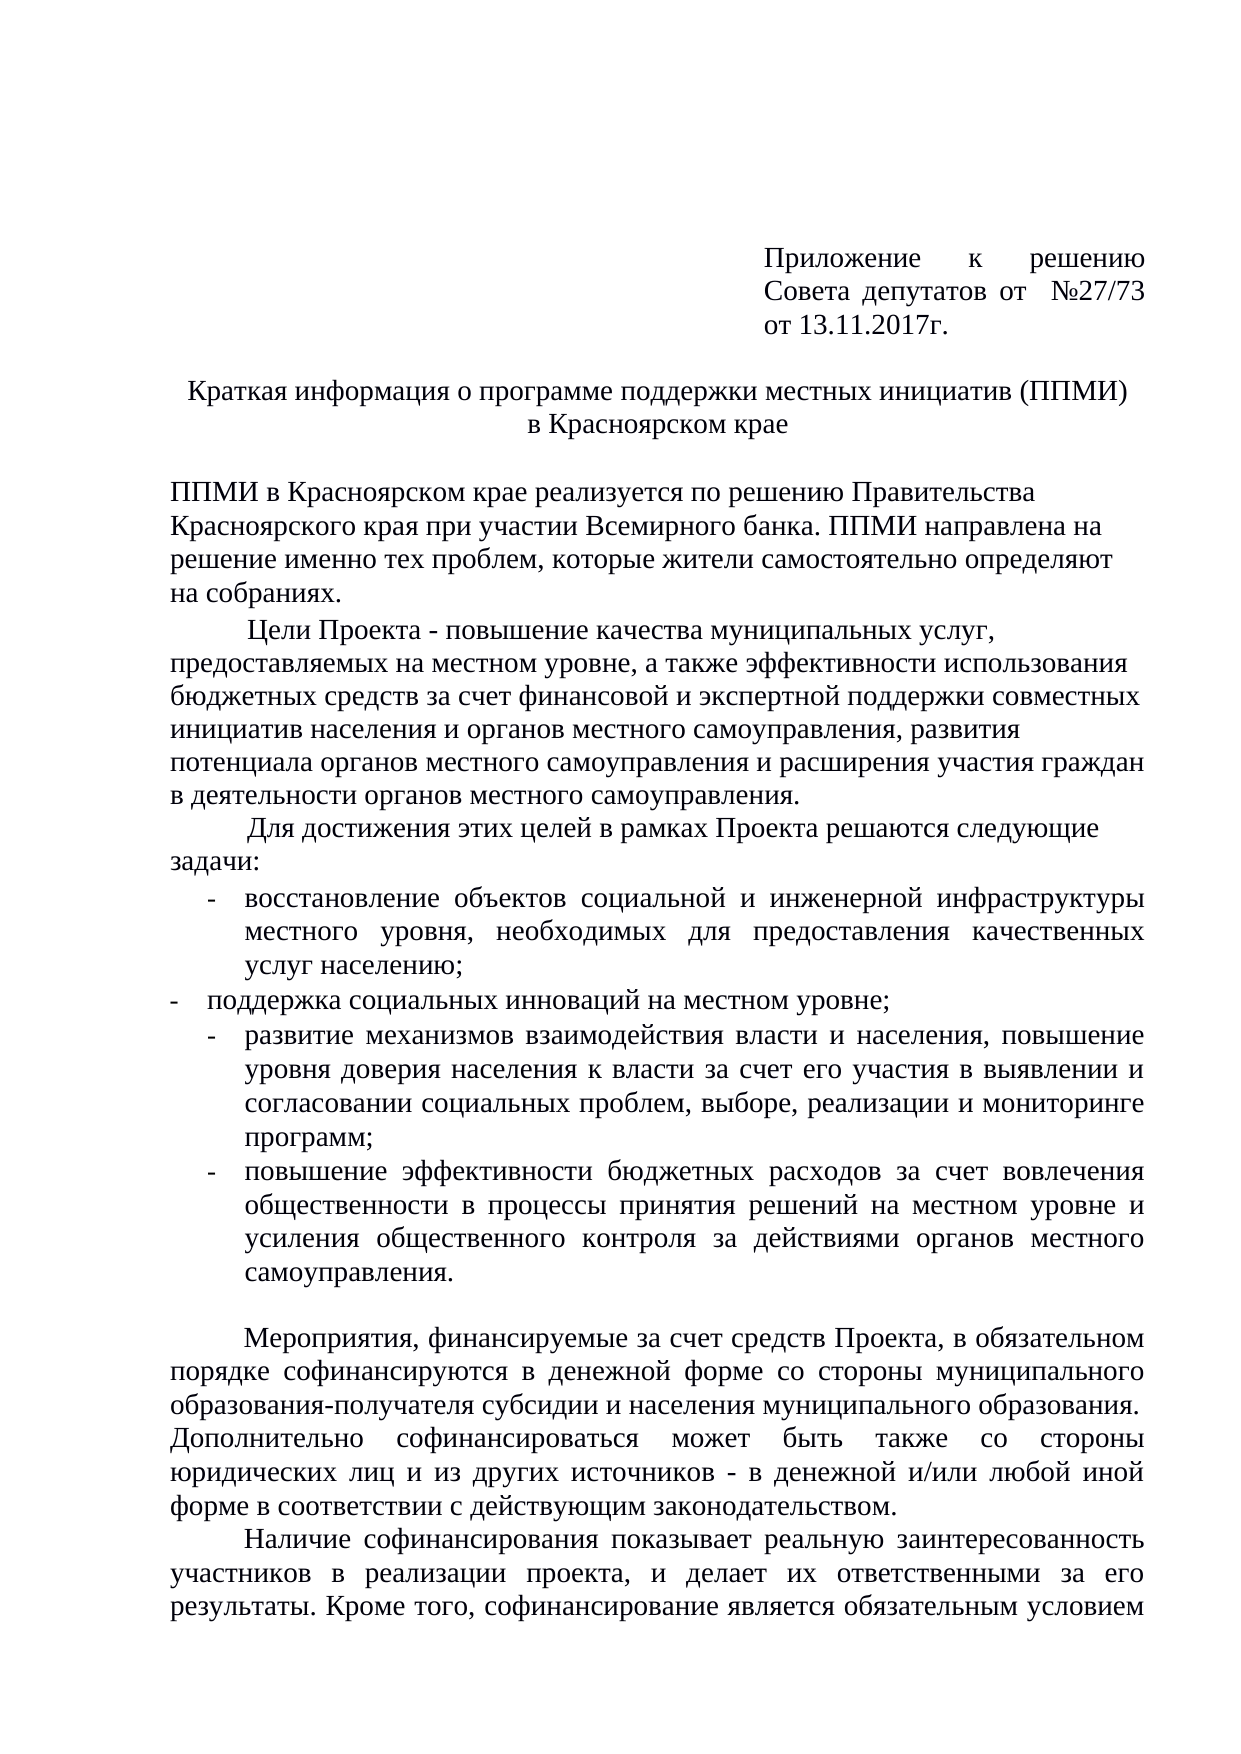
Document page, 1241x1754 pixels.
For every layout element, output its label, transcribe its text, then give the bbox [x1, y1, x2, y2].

text Для достижения этих целей в рамках Проекта решаются следующие задачи: [170, 811, 1145, 877]
text Приложение к решению Совета депутатов от №27/73 от 13.11.2017г. [764, 240, 1145, 341]
text Мероприятия, финансируемые за счет средств Проекта, в обязательном порядке софинансируются в денежной форме со стороны муниципального образования-получателя субсидии и населения муниципального образования. [170, 1321, 1145, 1421]
text ППМИ в Красноярском крае реализуется по решению Правительства Красноярского края при участии Всемирного банка. ППМИ направлена на решение именно тех проблем, которые жители самостоятельно определяют на собраниях. [170, 474, 1145, 609]
text Дополнительно софинансироваться может быть также со стороны юридических лиц и из других источников - в денежной и/или любой иной форме в соответствии с действующим законодательством. [170, 1421, 1145, 1522]
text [170, 1522, 1145, 1622]
list повышение эффективности бюджетных расходов за счет вовлечения общественности в процессы принятия решений на местном уровне и усиления общественного контроля за действиями органов местного самоуправления. [207, 1154, 1145, 1288]
text в Красноярском крае [170, 407, 1145, 440]
list поддержка социальных инноваций на местном уровне; [169, 982, 1145, 1016]
text Цели Проекта - повышение качества муниципальных услуг, предоставляемых на местном уровне, а также эффективности использования бюджетных средств за счет финансовой и экспертной поддержки совместных инициатив населения и органов местного самоуправления, развития потенциала органов местного самоуправления и расширения участия граждан в деятельности органов местного самоуправления. [170, 613, 1145, 811]
list развитие механизмов взаимодействия власти и населения, повышение уровня доверия населения к власти за счет его участия в выявлении и согласовании социальных проблем, выборе, реализации и мониторинге программ; [207, 1017, 1145, 1153]
list восстановление объектов социальной и инженерной инфраструктуры местного уровня, необходимых для предоставления качественных услуг населению; [207, 880, 1145, 981]
text Краткая информация о программе поддержки местных инициатив (ППМИ) [170, 373, 1145, 407]
